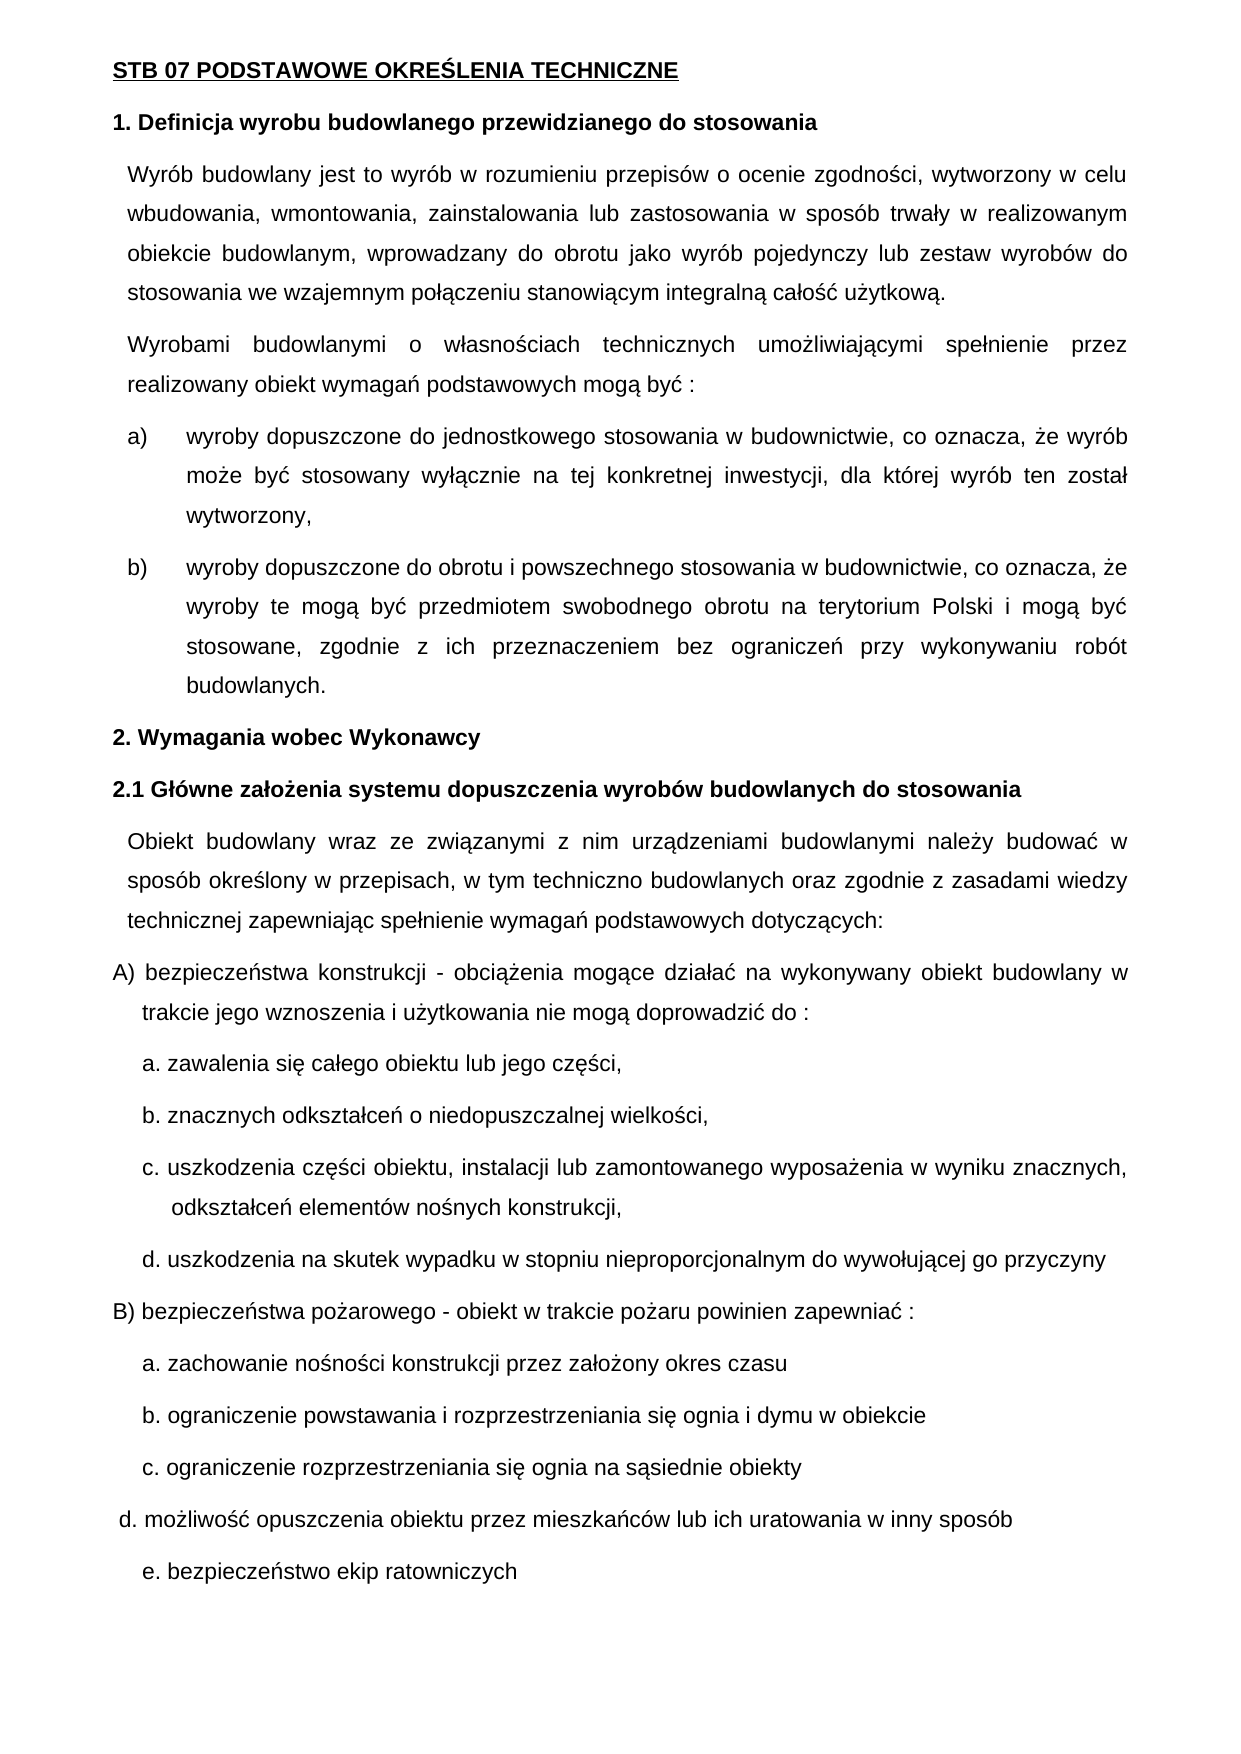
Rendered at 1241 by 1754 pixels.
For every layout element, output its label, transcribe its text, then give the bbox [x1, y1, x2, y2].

text Wyrób budowlany jest to wyrób w rozumieniu przepisów o ocenie zgodności, wytworzony w celu wbudowania, wmontowania, zainstalowania lub zastosowania w sposób trwały w realizowanym obiekcie budowlanym, wprowadzany do obrotu jako wyrób pojedynczy lub zestaw wyrobów do stosowania we wzajemnym połączeniu stanowiącym integralną całość użytkową. [127, 161, 1128, 306]
text 1. Definicja wyrobu budowlanego przewidzianego do stosowania [112, 109, 1128, 135]
text e. bezpieczeństwo ekip ratowniczych [112, 1558, 1128, 1584]
text a. zawalenia się całego obiektu lub jego części, [142, 1050, 1128, 1077]
text a) wyroby dopuszczone do jednostkowego stosowania w budownictwie, co oznacza, że wyrób może być stosowany wyłącznie na tej konkretnej inwestycji, dla której wyrób ten został wytworzony, [127, 423, 1128, 528]
text 2. Wymagania wobec Wykonawcy [112, 724, 1125, 750]
text b. znacznych odkształceń o niedopuszczalnej wielkości, [142, 1102, 1128, 1129]
text d. możliwość opuszczenia obiektu przez mieszkańców lub ich uratowania w inny sposób [112, 1506, 1128, 1532]
text 2.1 Główne założenia systemu dopuszczenia wyrobów budowlanych do stosowania [112, 776, 1125, 802]
text b) wyroby dopuszczone do obrotu i powszechnego stosowania w budownictwie, co oznacza, że wyroby te mogą być przedmiotem swobodnego obrotu na terytorium Polski i mogą być stosowane, zgodnie z ich przeznaczeniem bez ograniczeń przy wykonywaniu robót budowlanych. [127, 554, 1128, 698]
text STB 07 PODSTAWOWE OKREŚLENIA TECHNICZNE [112, 57, 1128, 83]
text Wyrobami budowlanymi o własnościach technicznych umożliwiającymi spełnienie przez realizowany obiekt wymagań podstawowych mogą być : [127, 331, 1128, 397]
text A) bezpieczeństwa konstrukcji - obciążenia mogące działać na wykonywany obiekt budowlany w trakcie jego wznoszenia i użytkowania nie mogą doprowadzić do : [112, 959, 1128, 1025]
text b. ograniczenie powstawania i rozprzestrzeniania się ognia i dymu w obiekcie [112, 1402, 1128, 1428]
text d. uszkodzenia na skutek wypadku w stopniu nieproporcjonalnym do wywołującej go przyczyny [112, 1246, 1128, 1272]
text Obiekt budowlany wraz ze związanymi z nim urządzeniami budowlanymi należy budować w sposób określony w przepisach, w tym techniczno budowlanych oraz zgodnie z zasadami wiedzy technicznej zapewniając spełnienie wymagań podstawowych dotyczących: [127, 828, 1128, 933]
text B) bezpieczeństwa pożarowego - obiekt w trakcie pożaru powinien zapewniać : [112, 1298, 1128, 1324]
text c. ograniczenie rozprzestrzeniania się ognia na sąsiednie obiekty [112, 1454, 1128, 1480]
text a. zachowanie nośności konstrukcji przez założony okres czasu [112, 1350, 1128, 1376]
text c. uszkodzenia części obiektu, instalacji lub zamontowanego wyposażenia w wyniku znacznych, odkształceń elementów nośnych konstrukcji, [142, 1154, 1128, 1220]
